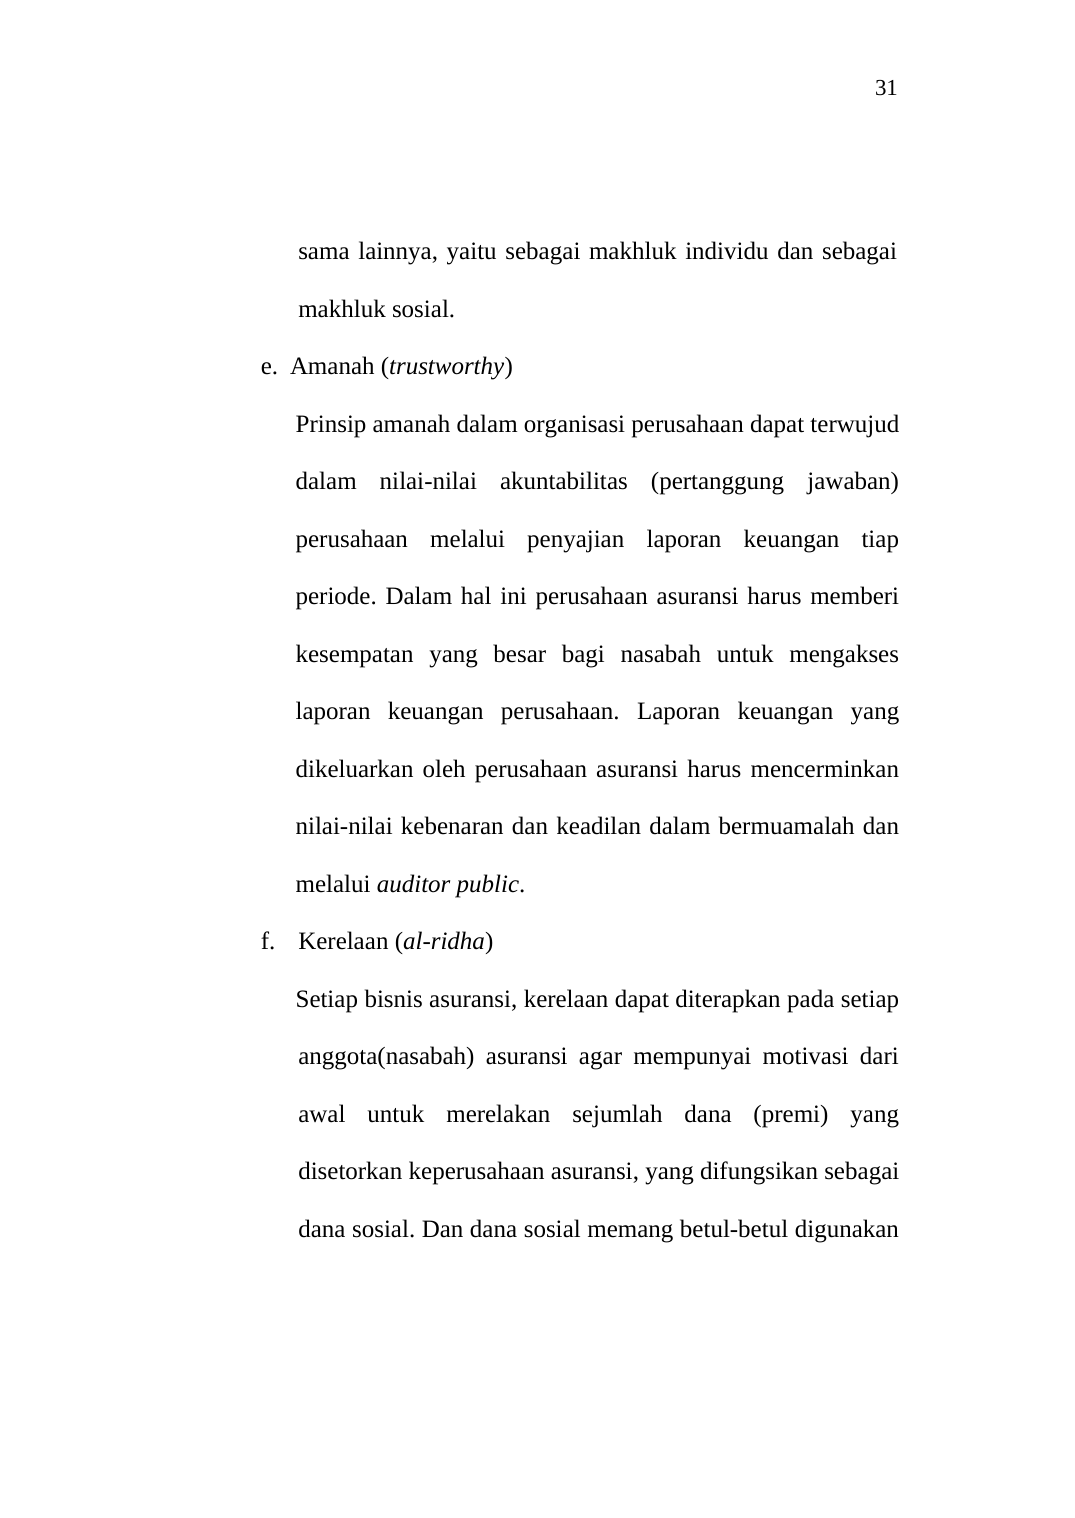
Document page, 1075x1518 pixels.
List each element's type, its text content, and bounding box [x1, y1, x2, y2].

list Amanah (trustworthy) [261, 351, 898, 380]
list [295, 984, 899, 1242]
list Kerelaan (al-ridha) [261, 926, 899, 955]
text Prinsip amanah dalam organisasi perusahaan dapat terwujud dalam nilai-nilai akuntabilitas (pertanggung jawaban) perusahaan melalui penyajian laporan keuangan tiap periode. Dalam hal ini perusahaan asuransi harus memberi kesempatan yang besar bagi nasabah untuk mengakses laporan keuangan perusahaan. Laporan keuangan yang dikeluarkan oleh perusahaan asuransi harus mencerminkan nilai-nilai kebenaran dan keadilan dalam bermuamalah dan melalui auditor public. [295, 409, 899, 897]
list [295, 236, 898, 322]
